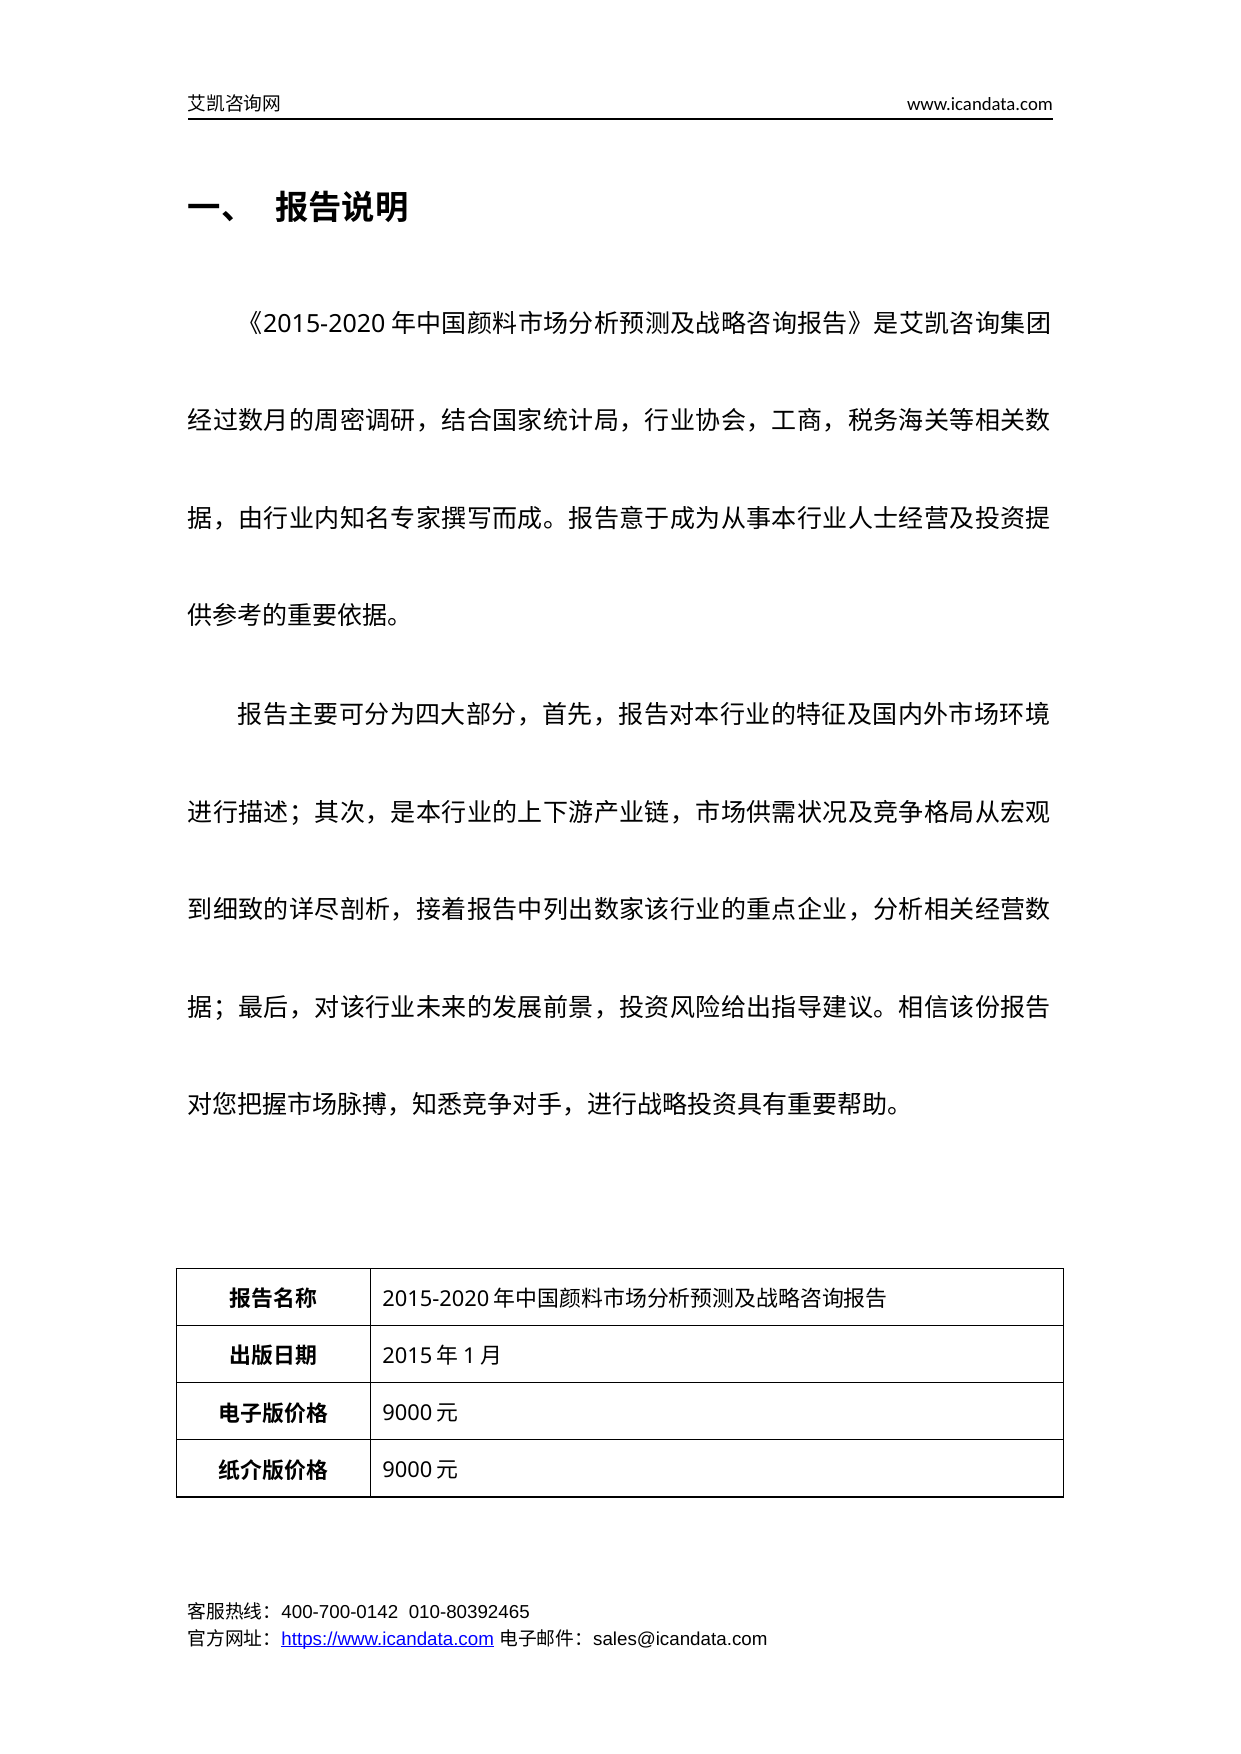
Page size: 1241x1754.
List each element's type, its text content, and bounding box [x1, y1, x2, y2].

text 《2015-2020年中国颜料市场分析预测及战略咨询报告》是艾凯咨询集团经过数月的周密调研，结合国家统计局，行业协会，工商，税务海关等相关数据，由行业内知名专家撰写而成。报告意于成为从事本行业人士经营及投资提供参考的重要依据。 [187, 289, 1053, 646]
table_cell 9000元 [371, 1383, 1063, 1439]
table_cell 出版日期 [177, 1326, 370, 1382]
subtitle 报告说明 [187, 172, 1053, 237]
table_cell 电子版价格 [177, 1383, 370, 1439]
table_header 报告名称 [177, 1269, 370, 1325]
table_cell 2015年1月 [371, 1326, 1063, 1382]
table_cell 纸介版价格 [177, 1440, 370, 1496]
table_header 2015-2020年中国颜料市场分析预测及战略咨询报告 [371, 1269, 1063, 1325]
table_cell 9000元 [371, 1440, 1063, 1496]
text 报告主要可分为四大部分，首先，报告对本行业的特征及国内外市场环境进行描述；其次，是本行业的上下游产业链，市场供需状况及竞争格局从宏观到细致的详尽剖析，接着报告中列出数家该行业的重点企业，分析相关经营数据；最后，对该行业未来的发展前景，投资风险给出指导建议。相信该份报告对您把握市场脉搏，知悉竞争对手，进行战略投资具有重要帮助。 [187, 681, 1053, 1136]
